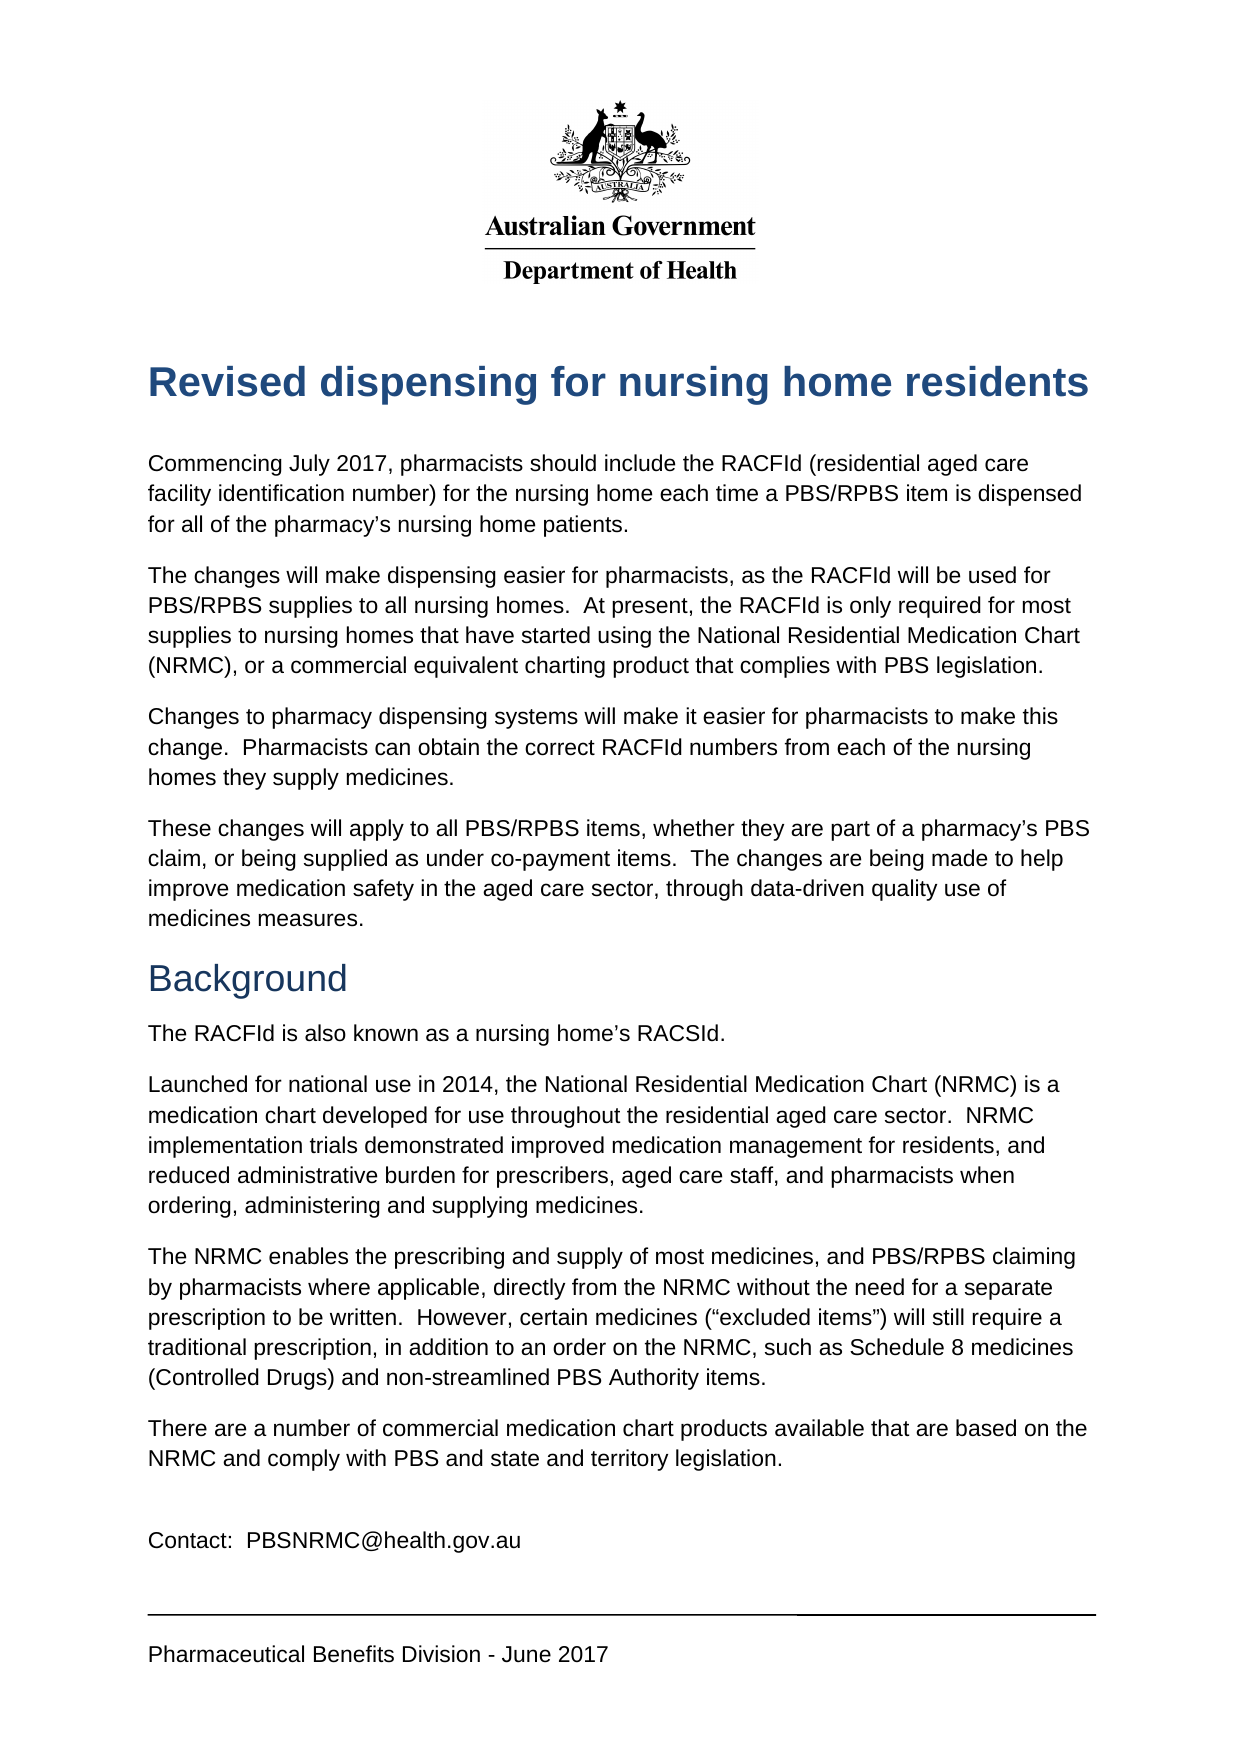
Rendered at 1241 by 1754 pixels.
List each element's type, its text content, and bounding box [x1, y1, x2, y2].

text Changes to pharmacy dispensing systems will make it easier for pharmacists to make this change. Pharmacists can obtain the correct RACFId numbers from each of the nursing homes they supply medicines. [148, 703, 1092, 790]
text There are a number of commercial medication chart products available that are based on the NRMC and comply with PBS and state and territory legislation. [148, 1415, 1092, 1502]
text Contact: PBSNRMC@health.gov.au [148, 1527, 1092, 1553]
text These changes will apply to all PBS/RPBS items, whether they are part of a pharmacy’s PBS claim, or being supplied as under co-payment items. The changes are being made to help improve medication safety in the aged care sector, through data-driven quality use of medicines measures. [148, 815, 1092, 932]
text The RACFId is also known as a nursing home’s RACSId. [148, 1020, 1092, 1047]
subtitle Background [148, 956, 1092, 999]
text The changes will make dispensing easier for pharmacists, as the RACFId will be used for PBS/RPBS supplies to all nursing homes. At present, the RACFId is only required for most supplies to nursing homes that have started using the National Residential Medication Chart (NRMC), or a commercial equivalent charting product that complies with PBS legislation. [148, 562, 1092, 678]
title Revised dispensing for nursing home residents [148, 357, 1092, 405]
text Commencing July 2017, pharmacists should include the RACFId (residential aged care facility identification number) for the nursing home each time a PBS/RPBS item is dispensed for all of the pharmacy’s nursing home patients. [148, 450, 1092, 537]
text The NRMC enables the prescribing and supply of most medicines, and PBS/RPBS claiming by pharmacists where applicable, directly from the NRMC without the need for a separate prescription to be written. However, certain medicines (“excluded items”) will still require a traditional prescription, in addition to an order on the NRMC, such as Schedule 8 medicines (Controlled Drugs) and non-streamlined PBS Authority items. [148, 1243, 1092, 1390]
picture [481, 100, 759, 284]
text Launched for national use in 2014, the National Residential Medication Chart (NRMC) is a medication chart developed for use throughout the residential aged care sector. NRMC implementation trials demonstrated improved medication management for residents, and reduced administrative burden for prescribers, aged care staff, and pharmacists when ordering, administering and supplying medicines. [148, 1071, 1092, 1218]
